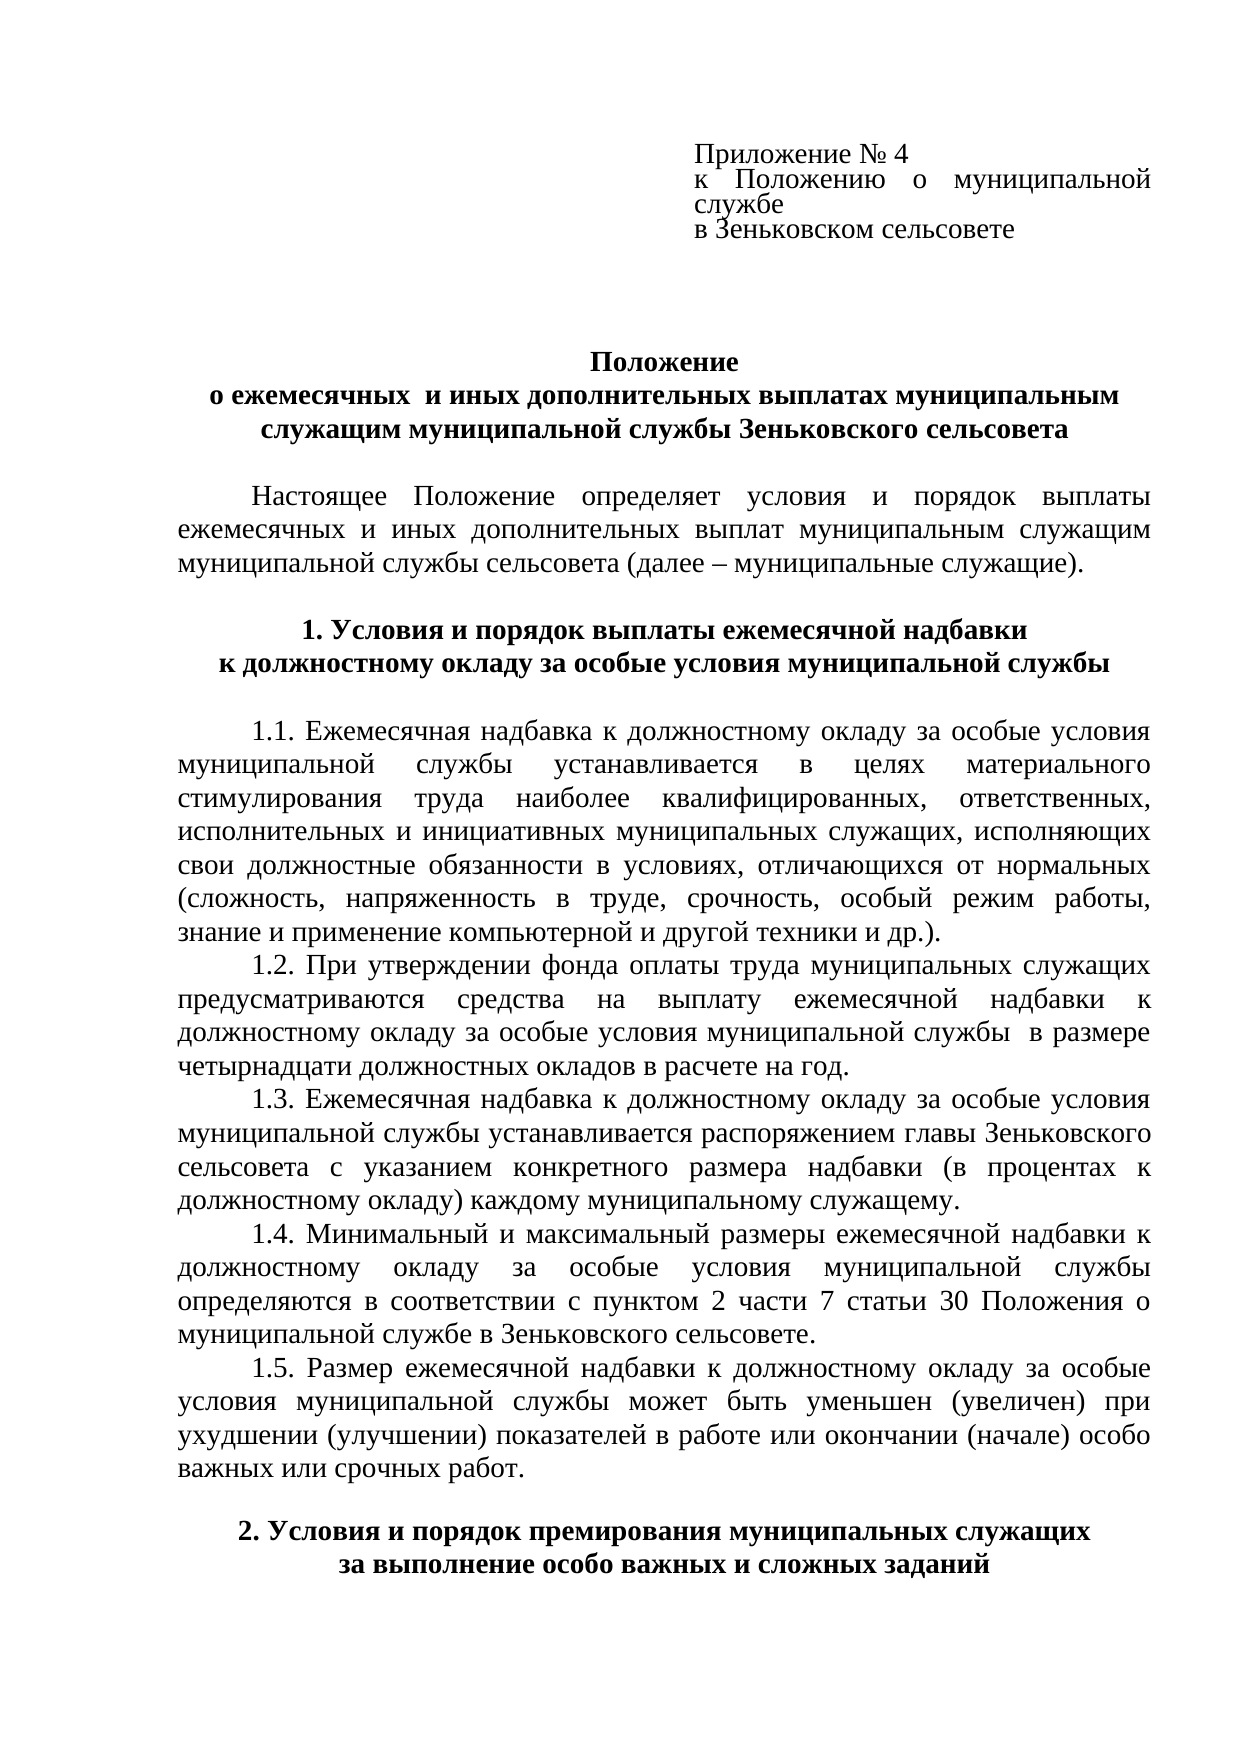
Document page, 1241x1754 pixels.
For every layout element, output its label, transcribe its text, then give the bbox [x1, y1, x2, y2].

text 1.2. При утверждении фонда оплаты труда муниципальных служащих предусматриваются средства на выплату ежемесячной надбавки к должностному окладу за особые условия муниципальной службы в размере четырнадцати должностных окладов в расчете на год. [177, 947, 1152, 1082]
text о ежемесячных и иных дополнительных выплатах муниципальным служащим муниципальной службы Зеньковского сельсовета [177, 377, 1152, 444]
text к Положению о муниципальной службе [694, 168, 1152, 218]
text Приложение № 4 [694, 143, 1152, 168]
text за выполнение особо важных и сложных заданий [177, 1546, 1152, 1580]
text к должностному окладу за особые условия муниципальной службы [177, 646, 1152, 679]
text 2. Условия и порядок премирования муниципальных служащих [177, 1513, 1152, 1546]
text 1.4. Минимальный и максимальный размеры ежемесячной надбавки к должностному окладу за особые условия муниципальной службы определяются в соответствии с пунктом 2 части 7 статьи 30 Положения о муниципальной службе в Зеньковского сельсовете. [177, 1216, 1152, 1350]
text Настоящее Положение определяет условия и порядок выплаты ежемесячных и иных дополнительных выплат муниципальным служащим муниципальной службы сельсовета (далее – муниципальные служащие). [177, 478, 1152, 578]
text 1.3. Ежемесячная надбавка к должностному окладу за особые условия муниципальной службы устанавливается распоряжением главы Зеньковского сельсовета с указанием конкретного размера надбавки (в процентах к должностному окладу) каждому муниципальному служащему. [177, 1082, 1152, 1216]
text 1. Условия и порядок выплаты ежемесячной надбавки [177, 612, 1152, 646]
text 1.5. Размер ежемесячной надбавки к должностному окладу за особые условия муниципальной службы может быть уменьшен (увеличен) при ухудшении (улучшении) показателей в работе или окончании (начале) особо важных или срочных работ. [177, 1350, 1152, 1484]
text 1.1. Ежемесячная надбавка к должностному окладу за особые условия муниципальной службы устанавливается в целях материального стимулирования труда наиболее квалифицированных, ответственных, исполнительных и инициативных муниципальных служащих, исполняющих свои должностные обязанности в условиях, отличающихся от нормальных (сложность, напряженность в труде, срочность, особый режим работы, знание и применение компьютерной и другой техники и др.). [177, 713, 1152, 947]
text Положение [177, 344, 1152, 377]
text в Зеньковском сельсовете [694, 218, 1152, 243]
